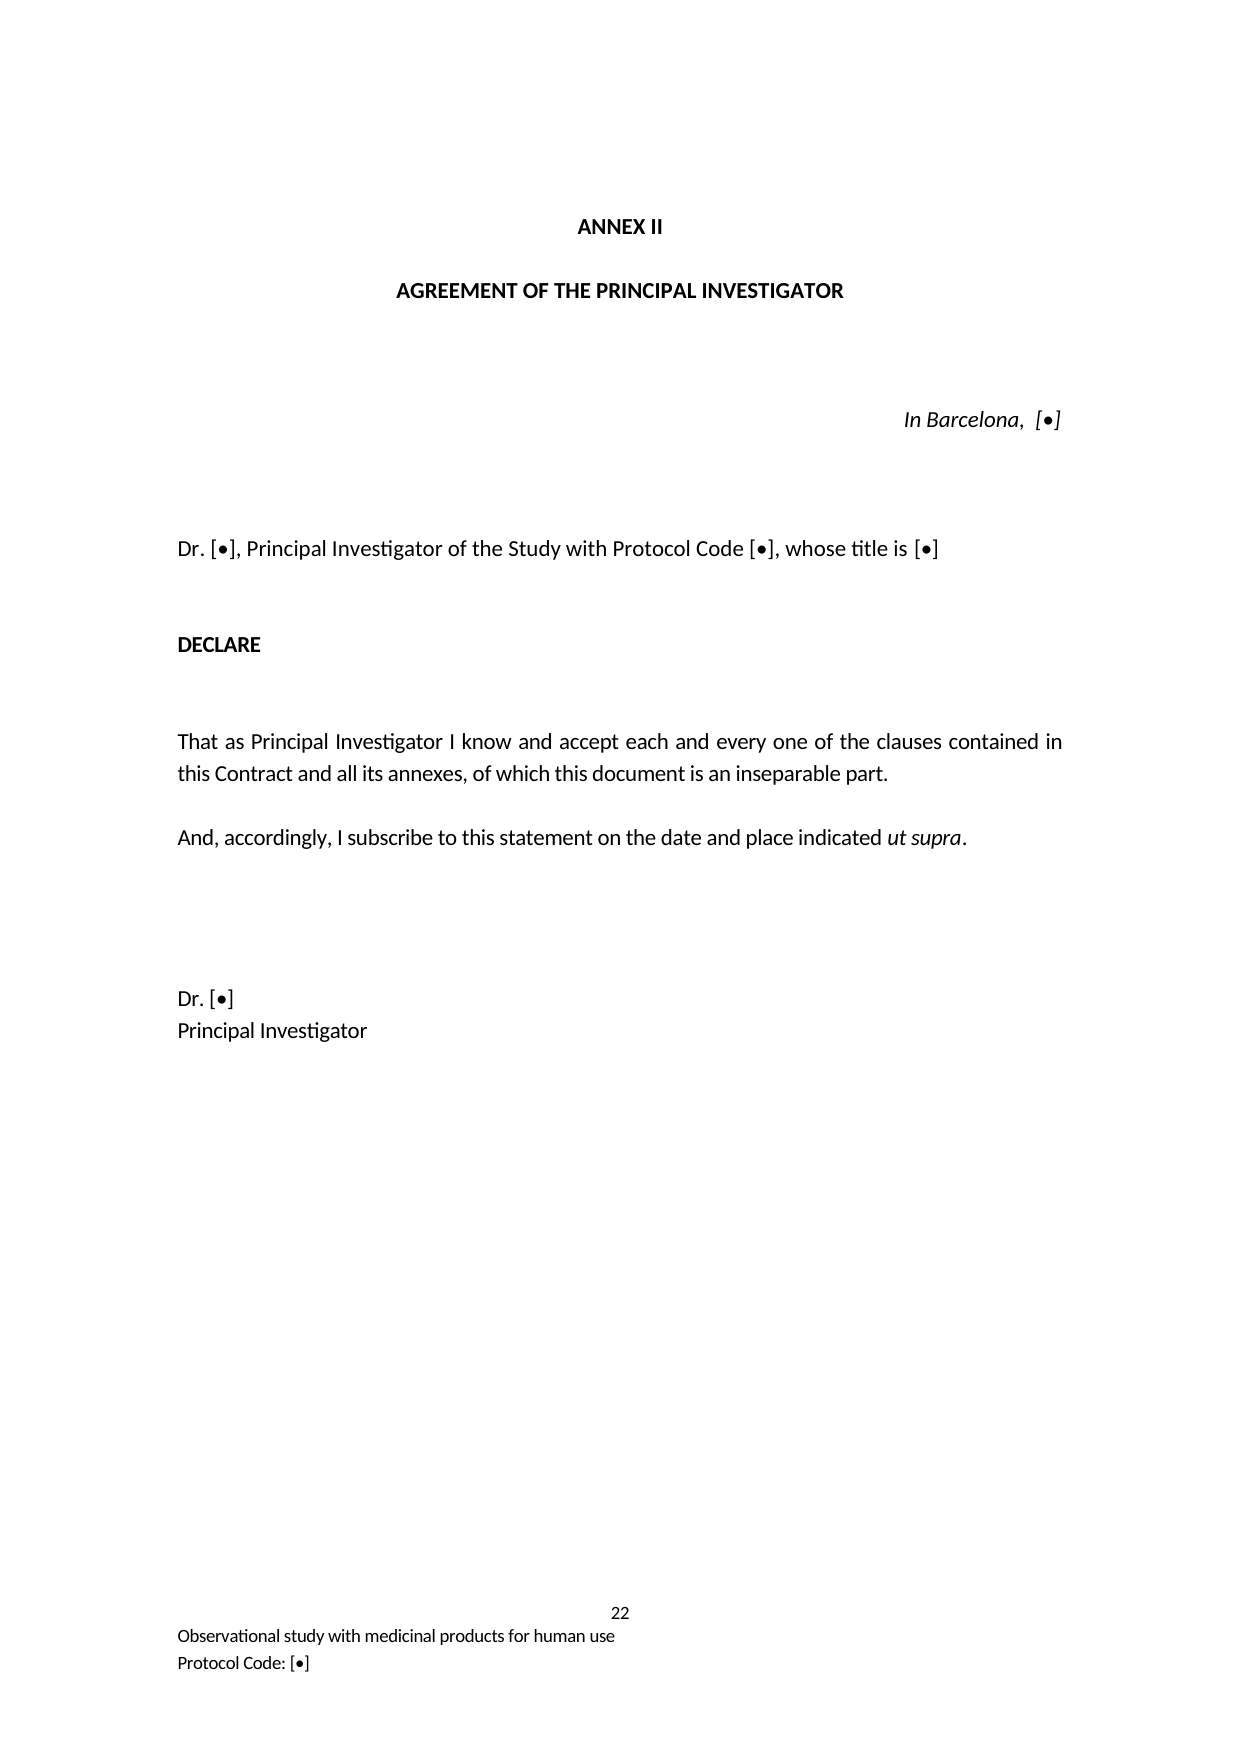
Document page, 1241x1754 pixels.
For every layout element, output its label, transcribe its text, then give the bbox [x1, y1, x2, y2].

text And, accordingly, I subscribe to this statement on the date and place indicated ut supra. [177, 823, 1063, 852]
text ANNEX II [177, 212, 1063, 240]
text Dr. [•], Principal Investigator of the Study with Protocol Code [•], whose title is [•] [177, 534, 1063, 562]
text Dr. [•] [177, 984, 1063, 1012]
text That as Principal Investigator I know and accept each and every one of the clauses contained in this Contract and all its annexes, of which this document is an inseparable part. [177, 727, 1063, 787]
text AGREEMENT OF THE PRINCIPAL INVESTIGATOR [177, 276, 1063, 304]
text Principal Investigator [177, 1017, 1063, 1045]
text DECLARE [177, 630, 1063, 658]
text In Barcelona, [•] [177, 405, 1063, 433]
